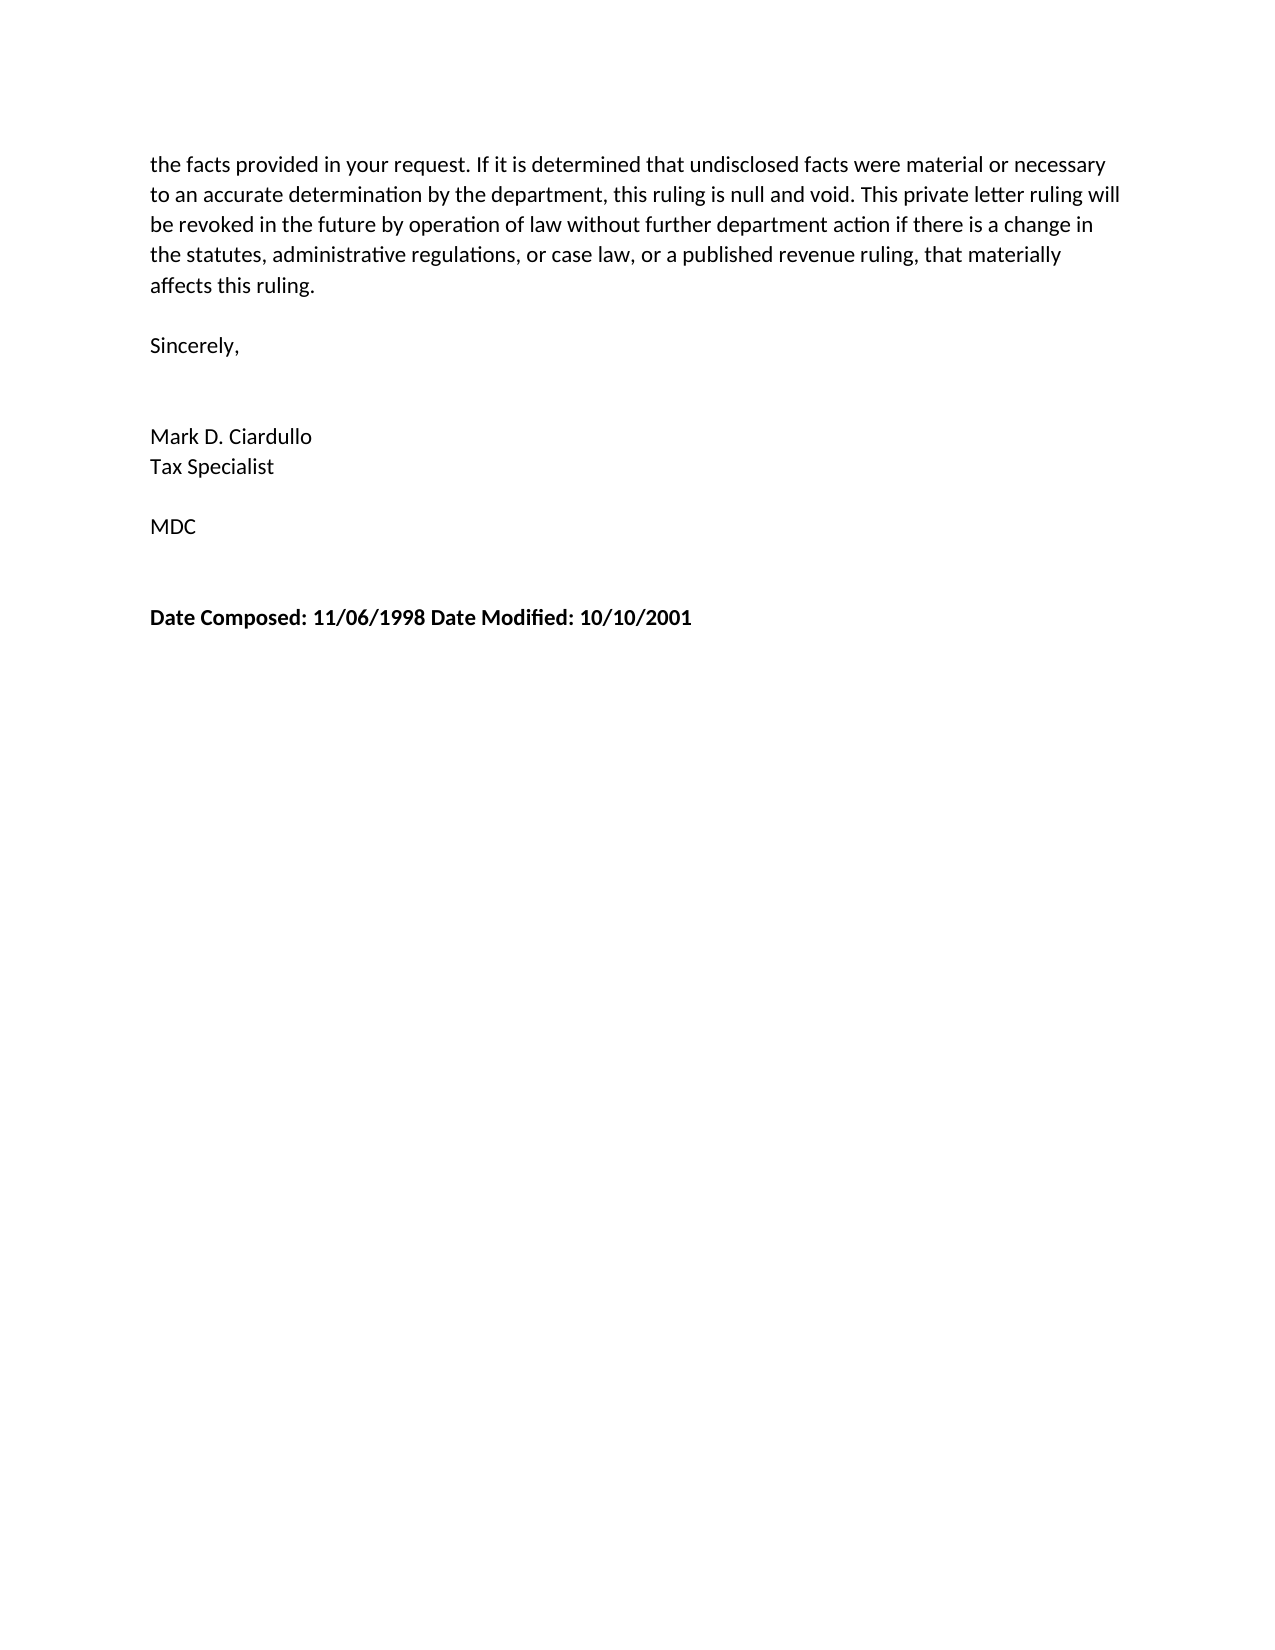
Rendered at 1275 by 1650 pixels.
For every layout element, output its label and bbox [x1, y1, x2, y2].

text [150, 150, 1125, 631]
